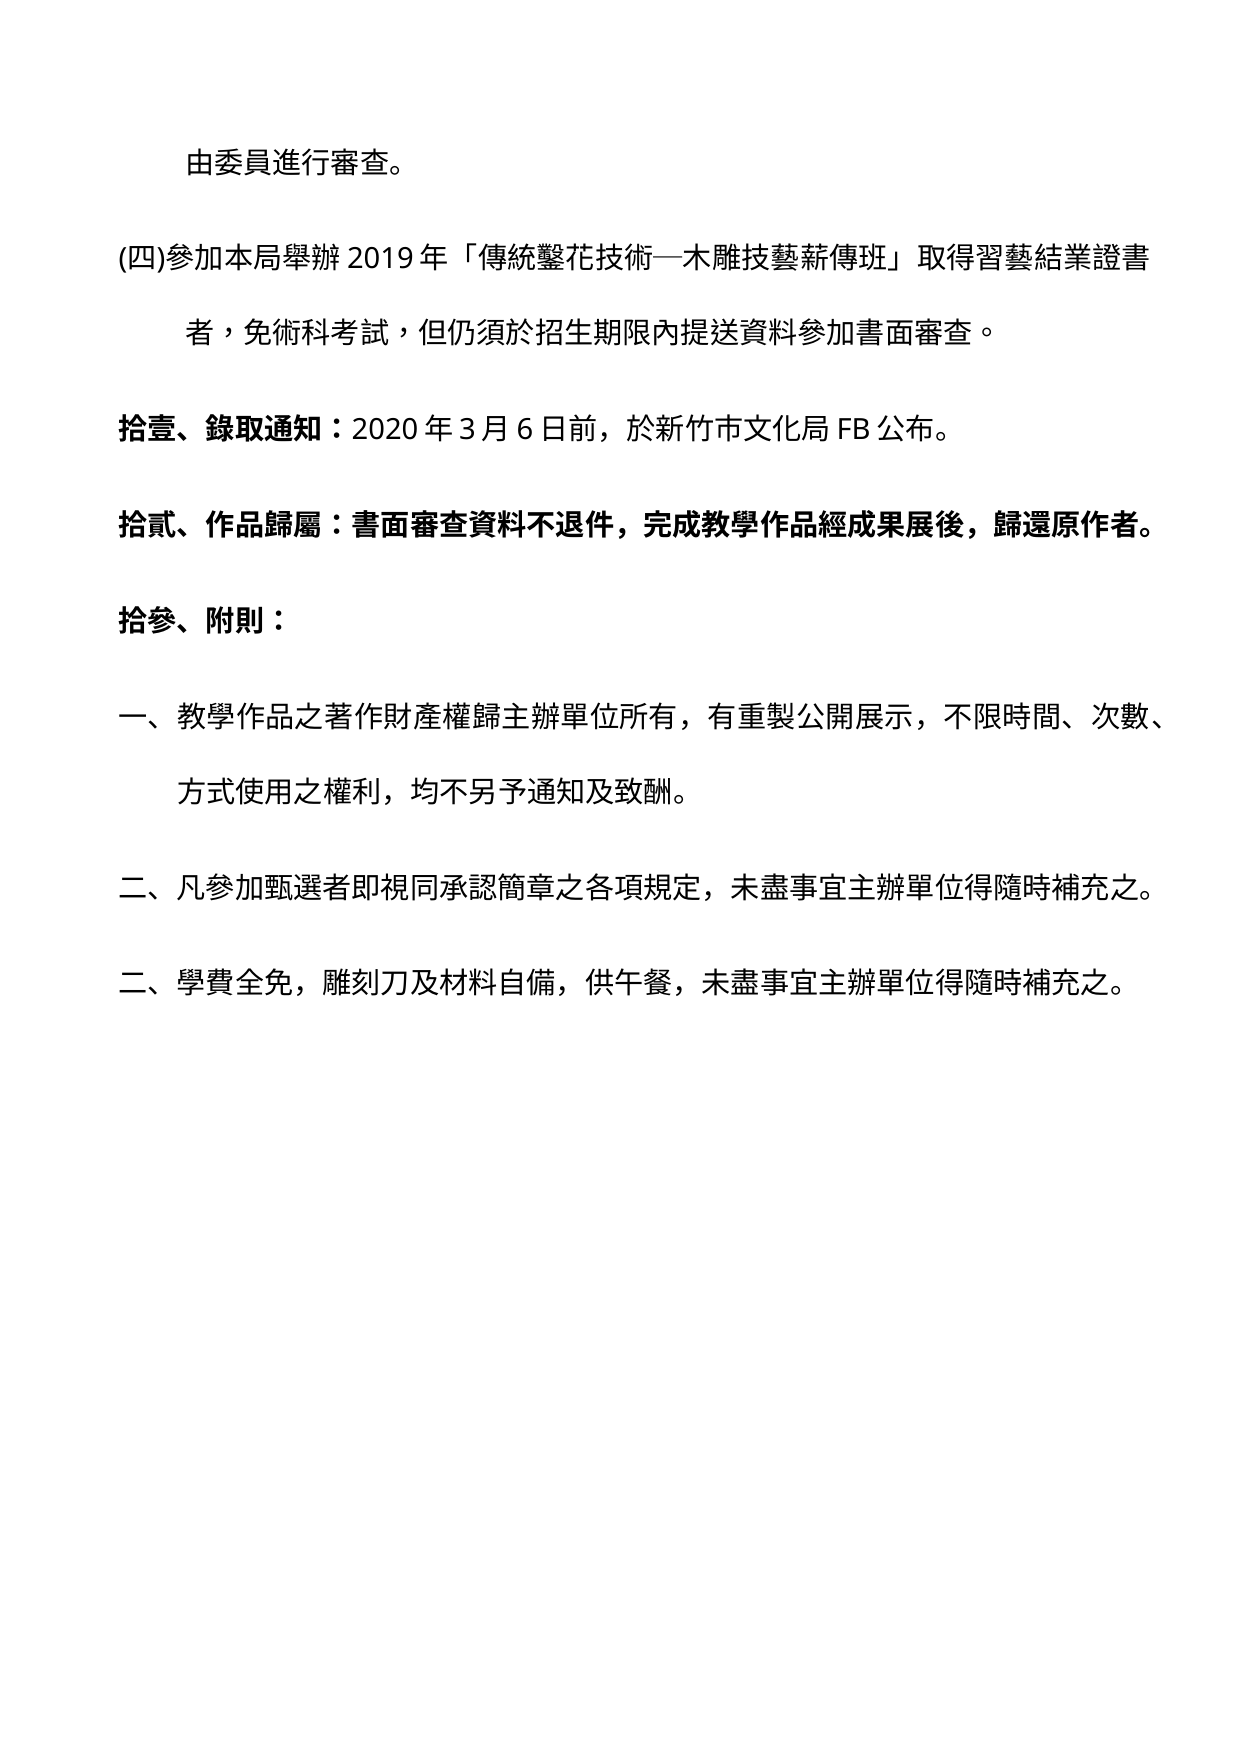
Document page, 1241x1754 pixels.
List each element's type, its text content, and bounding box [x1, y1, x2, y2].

text 二、凡參加甄選者即視同承認簡章之各項規定，未盡事宜主辦單位得隨時補充之。 [118, 848, 1152, 923]
text 拾壹、錄取通知：2020年3月6日前，於新竹市文化局FB公布。 [118, 389, 1152, 464]
text 拾貳、作品歸屬：書面審查資料不退件，完成教學作品經成果展後，歸還原作者。 [118, 485, 1152, 560]
text 拾參、附則： [118, 581, 1152, 656]
text (四)參加本局舉辦2019年「傳統鑿花技術─木雕技藝薪傳班」取得習藝結業證書者，免術科考試，但仍須於招生期限內提送資料參加書面審查。 [118, 219, 1152, 369]
text 二、學費全免，雕刻刀及材料自備，供午餐，未盡事宜主辦單位得隨時補充之。 [118, 944, 1152, 1019]
text 一、教學作品之著作財產權歸主辦單位所有，有重製公開展示，不限時間、次數、方式使用之權利，均不另予通知及致酬。 [118, 677, 1152, 827]
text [118, 123, 1152, 198]
